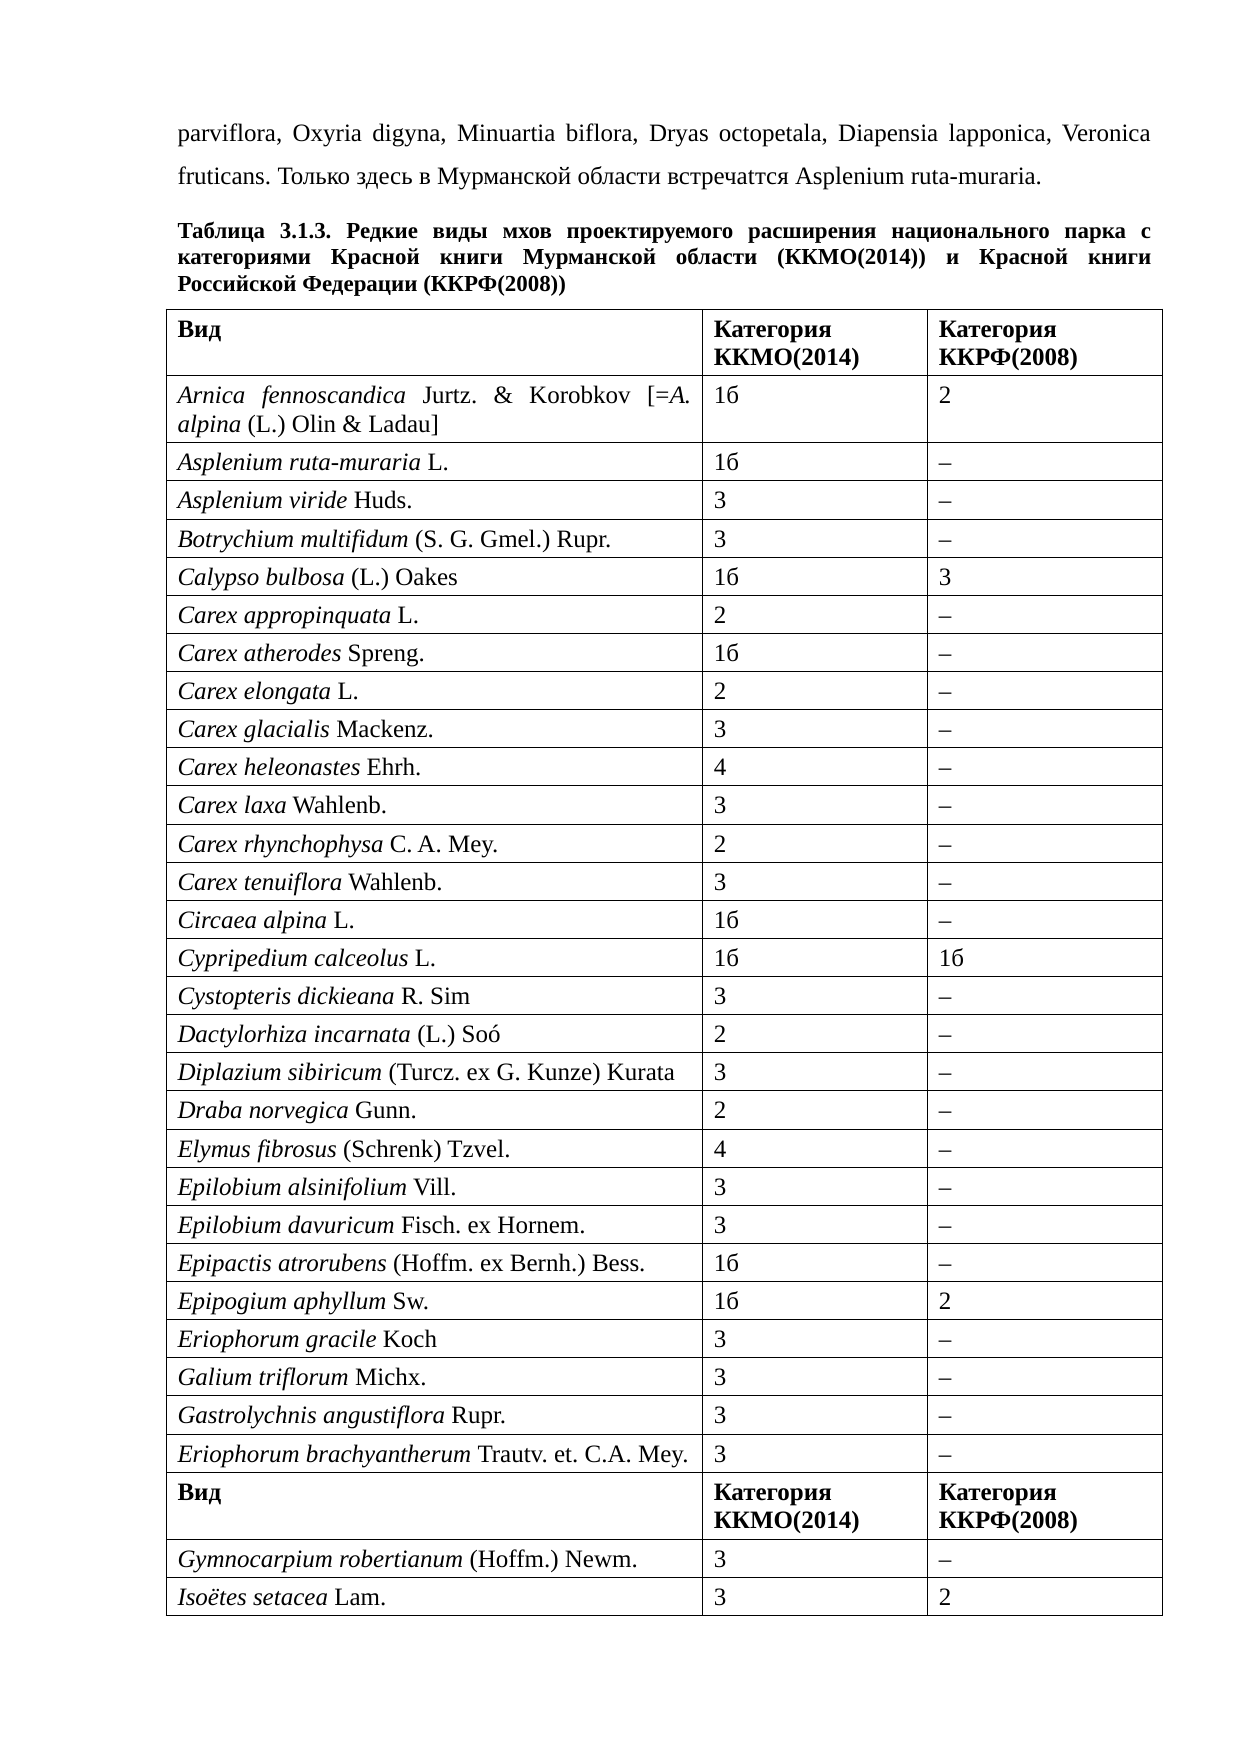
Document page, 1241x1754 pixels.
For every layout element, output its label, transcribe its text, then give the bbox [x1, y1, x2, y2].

table_cell Carex laxa Wahlenb. [167, 786, 702, 823]
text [177, 118, 1152, 190]
table_cell 1б [703, 1282, 927, 1319]
table_cell 2 [928, 1578, 1162, 1615]
table_cell – [928, 1320, 1162, 1357]
table_cell – [928, 901, 1162, 938]
table_cell 1б [703, 376, 927, 442]
table_cell – [928, 710, 1162, 747]
table_cell Gymnocarpium robertianum (Hoffm.) Newm. [167, 1540, 702, 1577]
table_cell – [928, 672, 1162, 709]
table_cell Категория ККМО(2014) [703, 1473, 927, 1538]
table_cell 2 [703, 1015, 927, 1052]
table_cell Cypripedium calceolus L. [167, 939, 702, 976]
table_cell – [928, 1206, 1162, 1243]
table_cell – [928, 1130, 1162, 1167]
table_cell – [928, 596, 1162, 633]
table_cell Epilobium davuricum Fisch. ex Hornem. [167, 1206, 702, 1243]
table_cell Carex appropinquata L. [167, 596, 702, 633]
table_cell Circaea alpina L. [167, 901, 702, 938]
table_cell Dactylorhiza incarnata (L.) Soó [167, 1015, 702, 1052]
table_cell 3 [703, 1540, 927, 1577]
table_cell Epilobium alsinifolium Vill. [167, 1168, 702, 1205]
table_cell Carex tenuiflora Wahlenb. [167, 863, 702, 900]
table_cell 3 [703, 1435, 927, 1472]
table_cell Isoëtes setacea Lam. [167, 1578, 702, 1615]
table_cell 3 [703, 520, 927, 557]
table_cell – [928, 520, 1162, 557]
table_cell Galium triflorum Michx. [167, 1358, 702, 1395]
table_cell – [928, 1168, 1162, 1205]
text Таблица 3.1.3. Редкие виды мхов проектируемого расширения национального парка с категориями Красной книги Мурманской области (ККМО(2014)) и Красной книги Российской Федерации (ККРФ(2008)) [177, 217, 1152, 296]
table_cell – [928, 825, 1162, 862]
table_cell – [928, 977, 1162, 1014]
table_cell 2 [703, 596, 927, 633]
table_cell Asplenium viride Huds. [167, 481, 702, 518]
table_cell – [928, 1015, 1162, 1052]
table_cell Epipogium aphyllum Sw. [167, 1282, 702, 1319]
table_cell Категория ККРФ(2008) [928, 1473, 1162, 1538]
table_cell 3 [703, 1358, 927, 1395]
table_cell 1б [703, 634, 927, 671]
table_cell – [928, 1244, 1162, 1281]
table_cell Carex elongata L. [167, 672, 702, 709]
table_cell 1б [703, 558, 927, 595]
table_cell Carex glacialis Mackenz. [167, 710, 702, 747]
table_cell 4 [703, 1130, 927, 1167]
table_cell – [928, 1358, 1162, 1395]
table_cell 2 [703, 825, 927, 862]
table_header Категория ККМО(2014) [703, 310, 927, 375]
table_cell Carex heleonastes Ehrh. [167, 748, 702, 785]
table_cell 2 [703, 672, 927, 709]
table_cell Elymus fibrosus (Schrenk) Tzvel. [167, 1130, 702, 1167]
table_cell 3 [703, 481, 927, 518]
table_cell Arnica fennoscandica Jurtz. & Korobkov [=A. alpina (L.) Olin & Ladau] [167, 376, 702, 442]
table_cell Diplazium sibiricum (Turcz. ex G. Kunze) Kurata [167, 1053, 702, 1090]
table_header Категория ККРФ(2008) [928, 310, 1162, 375]
table_cell – [928, 1540, 1162, 1577]
table_cell 4 [703, 748, 927, 785]
table_cell – [928, 1091, 1162, 1128]
table_header Вид [167, 310, 702, 375]
table_cell 2 [928, 1282, 1162, 1319]
table_cell Вид [167, 1473, 702, 1538]
table_cell Eriophorum gracile Koch [167, 1320, 702, 1357]
table_cell 3 [703, 786, 927, 823]
table_cell Epipactis atrorubens (Hoffm. ex Bernh.) Bess. [167, 1244, 702, 1281]
table_cell Carex rhynchophysa C. A. Mey. [167, 825, 702, 862]
table_cell Asplenium ruta-muraria L. [167, 443, 702, 480]
table_cell – [928, 481, 1162, 518]
table_cell 3 [703, 863, 927, 900]
table_cell 1б [703, 939, 927, 976]
table_cell 1б [928, 939, 1162, 976]
table_cell – [928, 863, 1162, 900]
table_cell – [928, 443, 1162, 480]
table_cell 1б [703, 443, 927, 480]
table_cell Cystopteris dickieana R. Sim [167, 977, 702, 1014]
table_cell 2 [928, 376, 1162, 442]
table_cell 2 [703, 1091, 927, 1128]
table_cell – [928, 786, 1162, 823]
table_cell – [928, 634, 1162, 671]
table_cell Eriophorum brachyantherum Trautv. et. C.A. Mey. [167, 1435, 702, 1472]
table_cell – [928, 748, 1162, 785]
table_cell Draba norvegica Gunn. [167, 1091, 702, 1128]
table_cell – [928, 1435, 1162, 1472]
table_cell 3 [703, 1053, 927, 1090]
table_cell Carex atherodes Spreng. [167, 634, 702, 671]
table_cell 3 [703, 1320, 927, 1357]
table_cell 3 [703, 977, 927, 1014]
table_cell Botrychium multifidum (S. G. Gmel.) Rupr. [167, 520, 702, 557]
table_cell 3 [703, 710, 927, 747]
table_cell 3 [703, 1168, 927, 1205]
table_cell 3 [703, 1396, 927, 1433]
table_cell 1б [703, 1244, 927, 1281]
table_cell Gastrolychnis angustiflora Rupr. [167, 1396, 702, 1433]
table_cell Calypso bulbosa (L.) Oakes [167, 558, 702, 595]
table_cell 3 [703, 1578, 927, 1615]
table_cell 3 [703, 1206, 927, 1243]
table_cell 3 [928, 558, 1162, 595]
table_cell 1б [703, 901, 927, 938]
table_cell – [928, 1396, 1162, 1433]
table_cell – [928, 1053, 1162, 1090]
